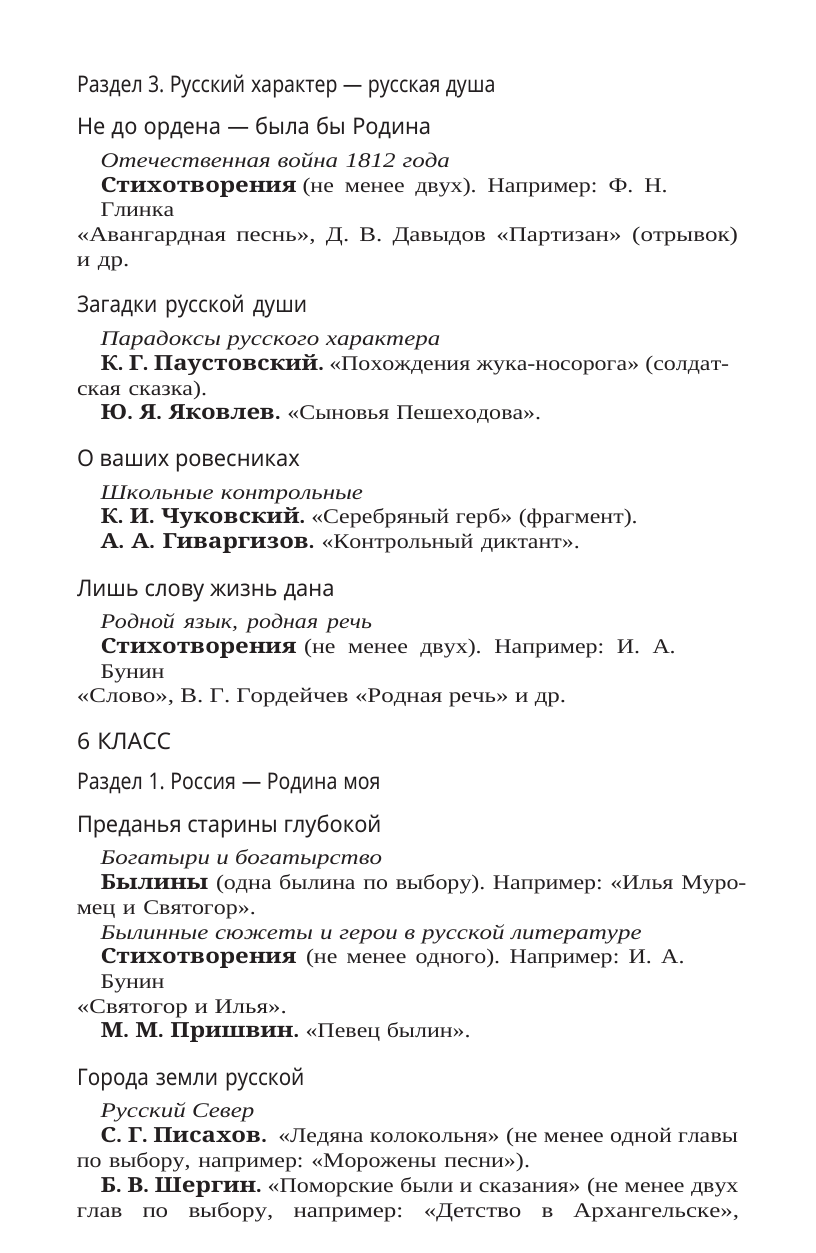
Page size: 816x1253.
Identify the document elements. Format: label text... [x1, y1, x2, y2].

text Школьные контрольные [100, 480, 751, 504]
text «Святогор и Илья». [77, 994, 751, 1018]
text Стихотворения (не менее одного). Например: И. А. Бунин [100, 944, 751, 993]
text Не до ордена — была бы Родина [77, 110, 751, 141]
text К. И. Чуковский. «Серебряный герб» (фрагмент). [100, 504, 751, 529]
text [77, 1173, 739, 1222]
text «Авангардная песнь», Д. В. Давыдов «Партизан» (отрывок) и др. [77, 222, 740, 271]
subtitle Города земли русской [77, 1061, 751, 1092]
text К. Г. Паустовский. «Похождения жука-носорога» (солдат- ская сказка). [77, 351, 751, 400]
text Богатыри и богатырство [100, 845, 751, 869]
text Ю. Я. Яковлев. «Сыновья Пешеходова». [100, 401, 751, 425]
text Отечественная война 1812 года [100, 148, 751, 172]
text Парадоксы русского характера [100, 326, 751, 350]
text С. Г. Писахов. «Ледяна колокольня» (не менее одной главы по выбору, например: «Морожены песни»). [77, 1123, 739, 1172]
text Стихотворения (не менее двух). Например: И. А. Бунин [100, 634, 751, 683]
subtitle Лишь слову жизнь дана [77, 572, 751, 603]
text Русский Север [100, 1098, 751, 1122]
text А. А. Гиваргизов. «Контрольный диктант». [100, 529, 751, 554]
text «Слово», В. Г. Гордейчев «Родная речь» и др. [77, 683, 751, 707]
subtitle О ваших ровесниках [77, 442, 751, 473]
subtitle Раздел 3. Русский характер — русская душа [77, 68, 751, 99]
subtitle Загадки русской души [77, 288, 751, 319]
text Былинные сюжеты и герои в русской литературе [100, 920, 751, 944]
text Родной язык, родная речь [100, 609, 751, 633]
text Раздел 1. Россия — Родина моя [77, 765, 751, 797]
subtitle Преданья старины глубокой [77, 807, 751, 839]
text Былины (одна былина по выбору). Например: «Илья Муро- мец и Святогор». [77, 870, 751, 919]
text М. М. Пришвин. «Певец былин». [100, 1018, 751, 1043]
text Стихотворения (не менее двух). Например: Ф. Н. Глинка [100, 172, 751, 221]
subtitle КЛАСС [77, 725, 751, 756]
